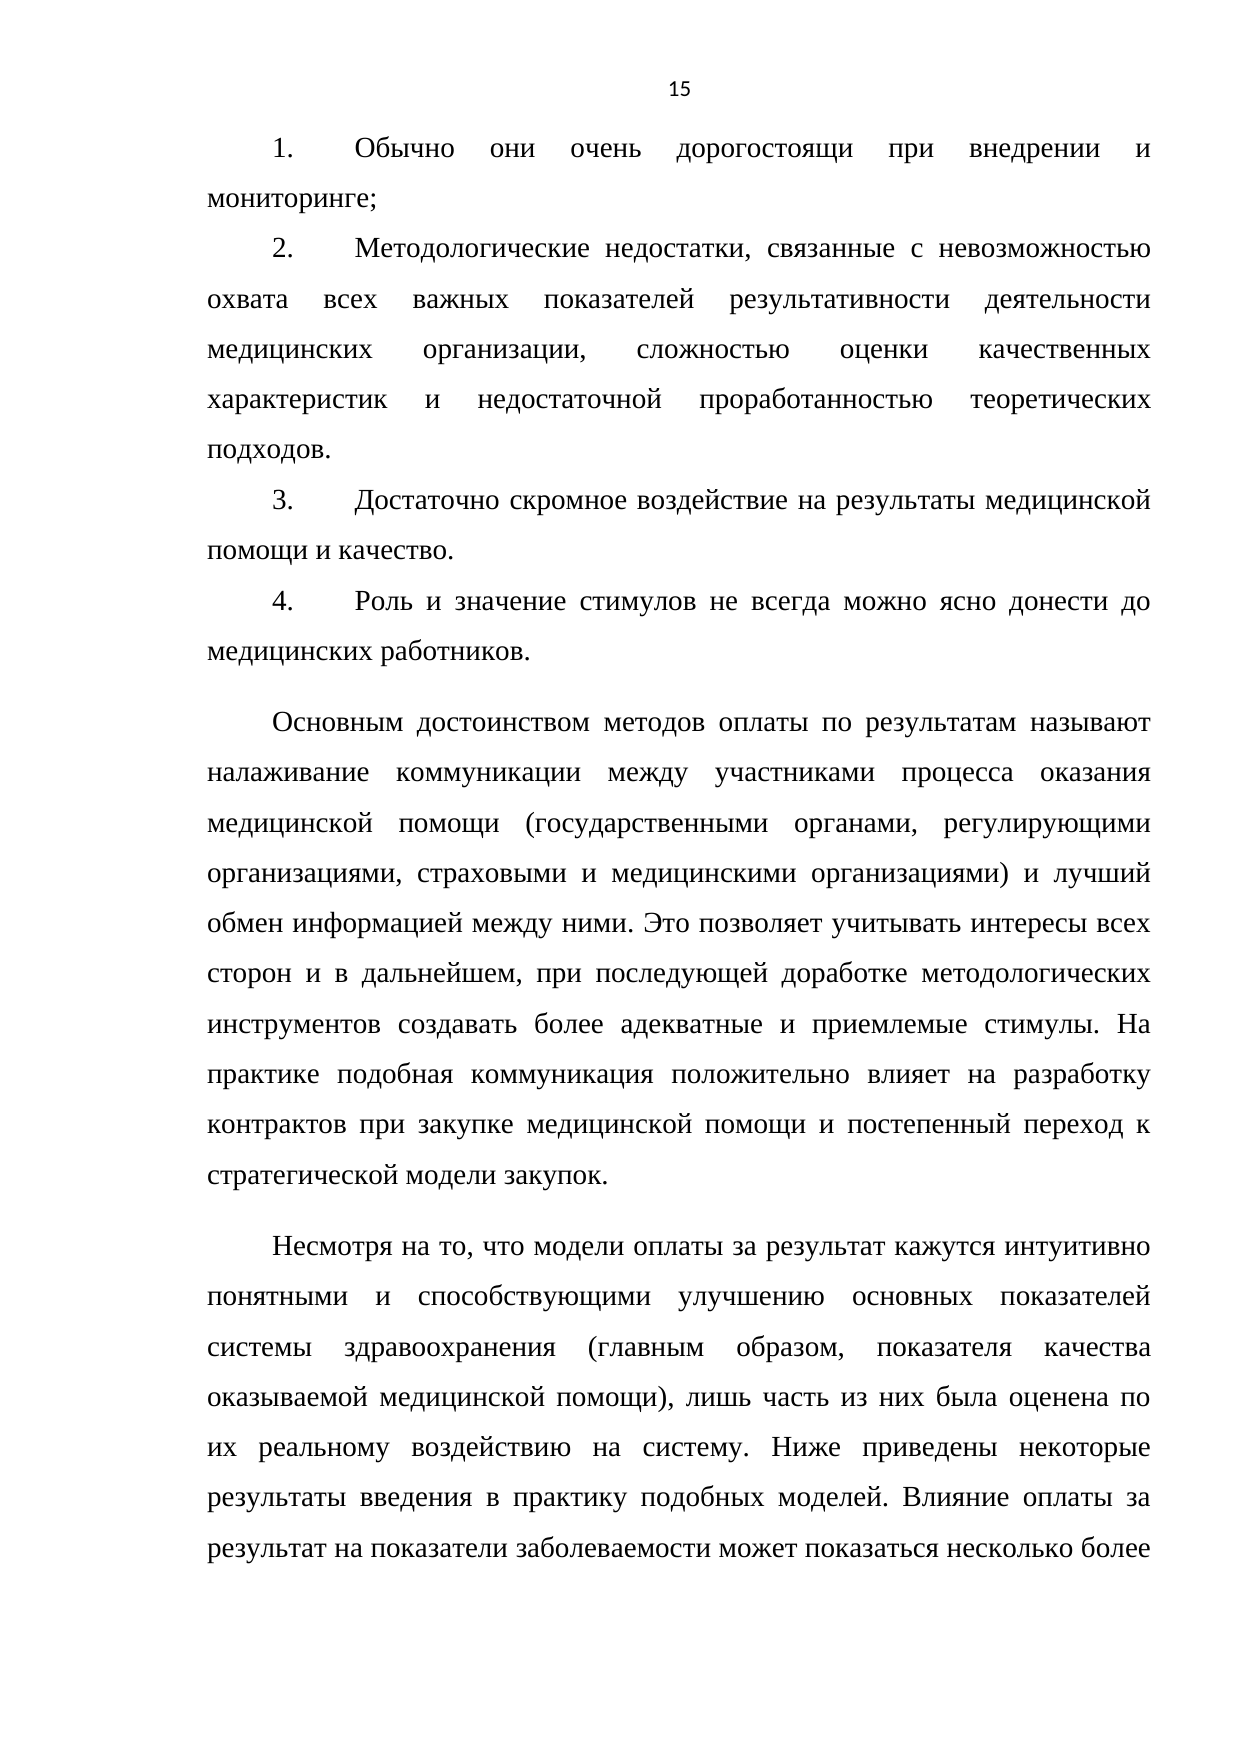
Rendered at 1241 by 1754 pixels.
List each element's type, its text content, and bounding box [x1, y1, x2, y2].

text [207, 1228, 1152, 1563]
list Обычно они очень дорогостоящи при внедрении и мониторинге; [207, 130, 1152, 214]
list Методологические недостатки, связанные с невозможностью охвата всех важных показателей результативности деятельности медицинских организации, сложностью оценки качественных характеристик и недостаточной проработанностью теоретических подходов. [207, 230, 1152, 465]
text Основным достоинством методов оплаты по результатам называют налаживание коммуникации между участниками процесса оказания медицинской помощи (государственными органами, регулирующими организациями, страховыми и медицинскими организациями) и лучший обмен информацией между ними. Это позволяет учитывать интересы всех сторон и в дальнейшем, при последующей доработке методологических инструментов создавать более адекватные и приемлемые стимулы. На практике подобная коммуникация положительно влияет на разработку контрактов при закупке медицинской помощи и постепенный переход к стратегической модели закупок. [207, 704, 1152, 1190]
list Достаточно скромное воздействие на результаты медицинской помощи и качество. [207, 482, 1152, 566]
list Роль и значение стимулов не всегда можно ясно донести до медицинских работников. [207, 583, 1152, 666]
